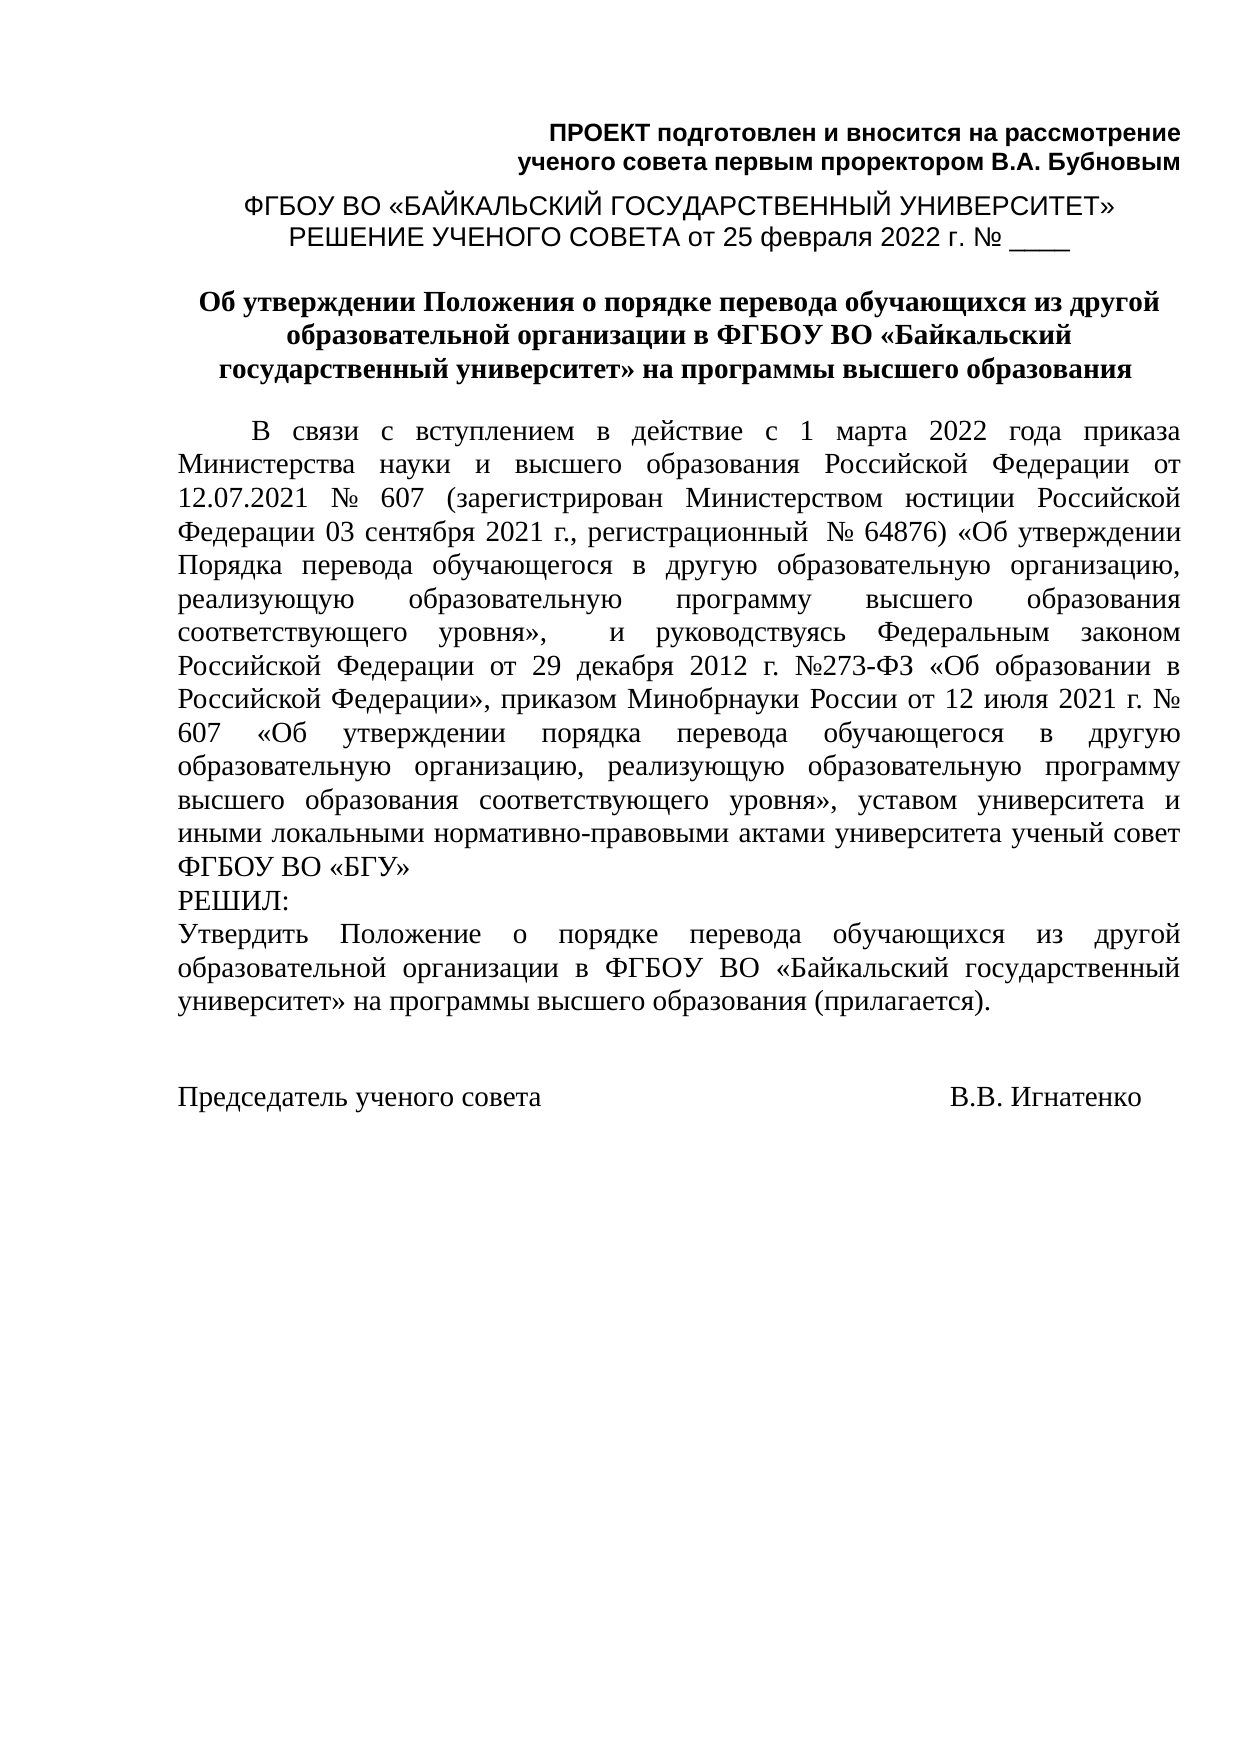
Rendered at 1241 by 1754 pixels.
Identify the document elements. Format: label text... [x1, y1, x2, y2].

text Утвердить Положение о порядке перевода обучающихся из другой образовательной организации в ФГБОУ ВО «Байкальский государственный университет» на программы высшего образования (прилагается). [177, 916, 1181, 1017]
text Об утверждении Положения о порядке перевода обучающихся из другой образовательной организации в ФГБОУ ВО «Байкальский государственный университет» на программы высшего образования [177, 284, 1181, 413]
text ПРОЕКТ подготовлен и вносится на рассмотрение [177, 118, 1181, 147]
text В связи с вступлением в действие с 1 марта 2022 года приказа Министерства науки и высшего образования Российской Федерации от 12.07.2021 № 607 (зарегистрирован Министерством юстиции Российской Федерации 03 сентября 2021 г., регистрационный № 64876) «Об утверждении Порядка перевода обучающегося в другую образовательную организацию, реализующую образовательную программу высшего образования соответствующего уровня», и руководствуясь Федеральным законом Российской Федерации от 29 декабря 2012 г. №273-ФЗ «Об образовании в Российской Федерации», приказом Минобрнауки России от 12 июля 2021 г. № 607 «Об утверждении порядка перевода обучающегося в другую образовательную организацию, реализующую образовательную программу высшего образования соответствующего уровня», уставом университета и иными локальными нормативно-правовыми актами университета ученый совет ФГБОУ ВО «БГУ» [177, 413, 1181, 883]
text РЕШИЛ: [177, 883, 1181, 916]
text ученого совета первым проректором В.А. Бубновым [177, 147, 1181, 176]
text РЕШЕНИЕ УЧЕНОГО СОВЕТА от 25 февраля 2022 г. № ____ [177, 221, 1181, 252]
text ФГБОУ ВО «БАЙКАЛЬСКИЙ ГОСУДАРСТВЕННЫЙ УНИВЕРСИТЕТ» [177, 190, 1181, 221]
text Председатель ученого совета В.В. Игнатенко [177, 1079, 1181, 1113]
